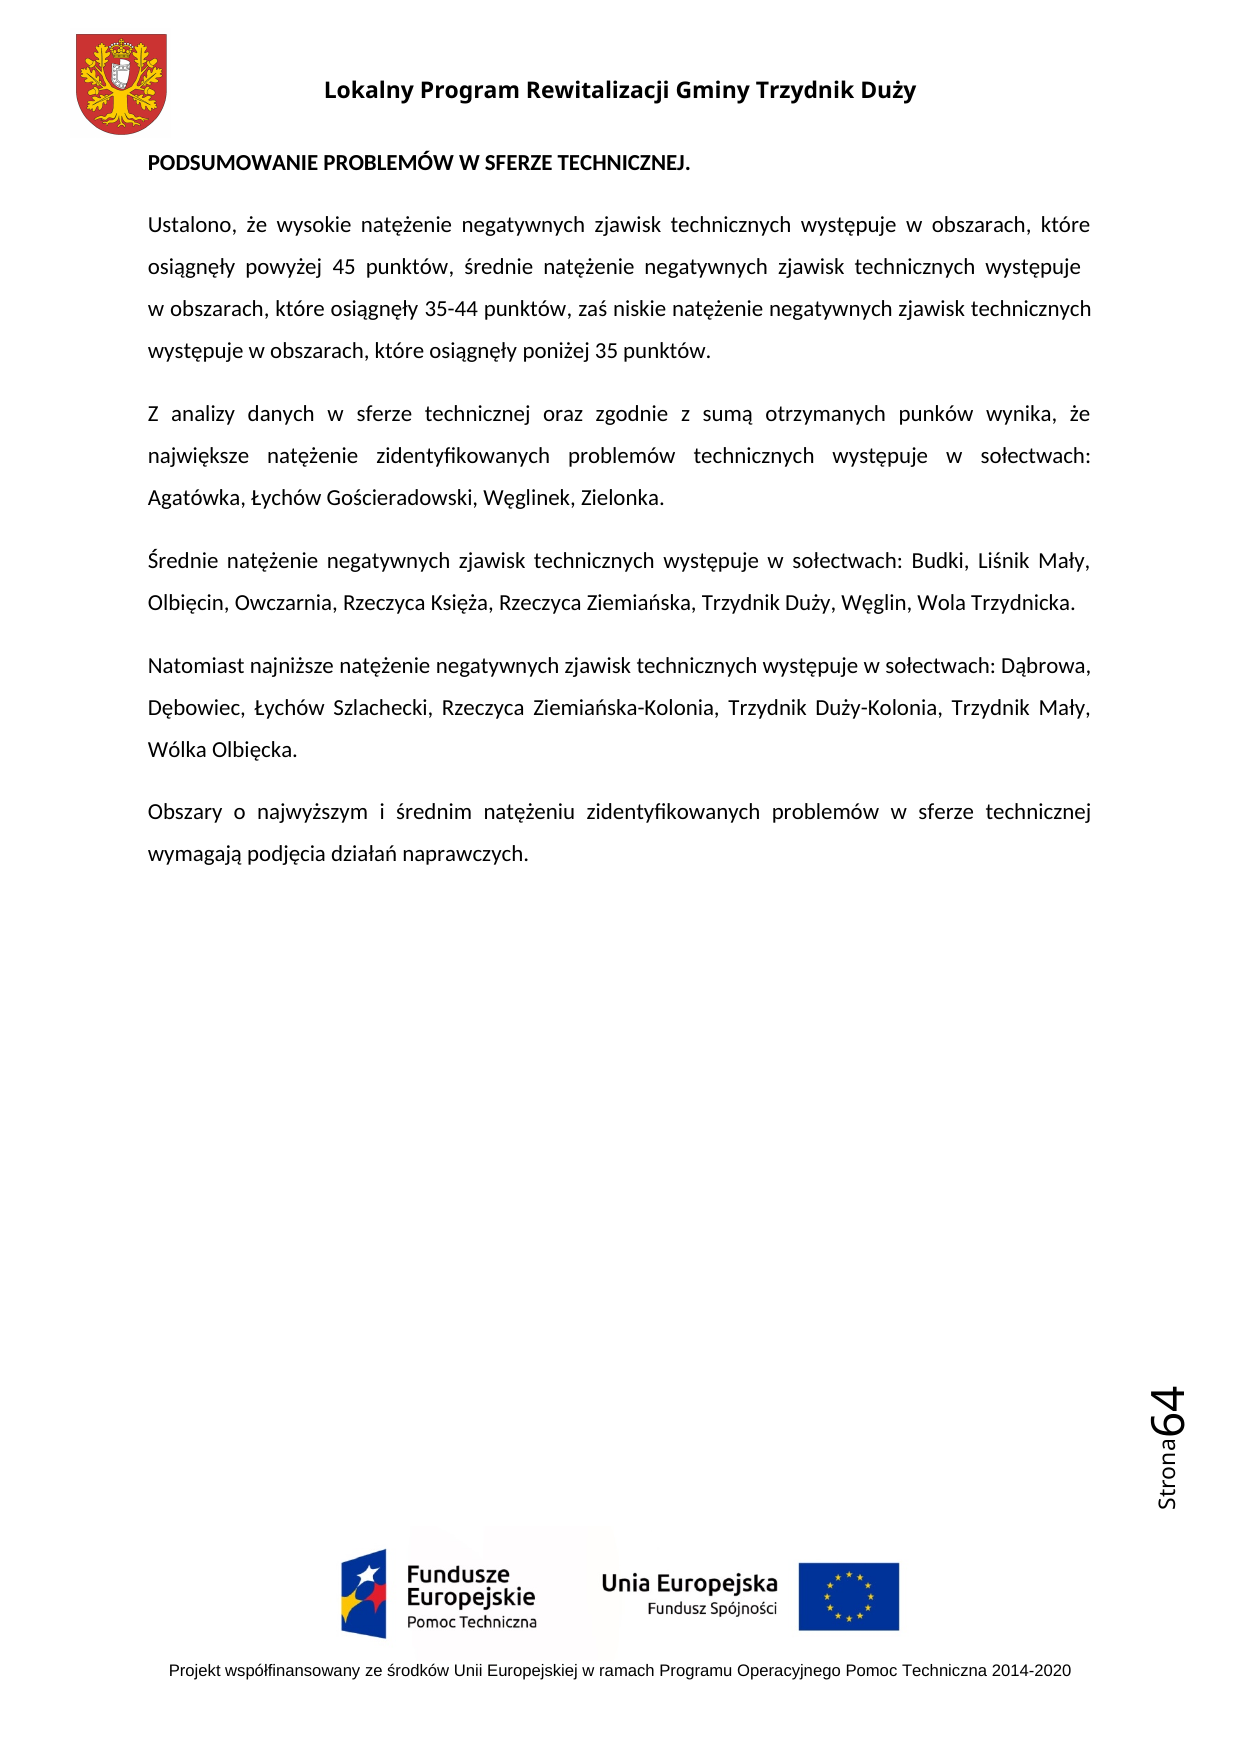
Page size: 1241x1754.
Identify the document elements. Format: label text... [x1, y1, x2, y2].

text PODSUMOWANIE PROBLEMÓW W SFERZE TECHNICZNEJ. [148, 148, 1093, 176]
text Ustalono, że wysokie natężenie negatywnych zjawisk technicznych występuje w obszarach, które osiągnęły powyżej 45 punktów, średnie natężenie negatywnych zjawisk technicznych występuje w obszarach, które osiągnęły 35-44 punktów, zaś niskie natężenie negatywnych zjawisk technicznych występuje w obszarach, które osiągnęły poniżej 35 punktów. [148, 210, 1093, 364]
text Obszary o najwyższym i średnim natężeniu zidentyfikowanych problemów w sferze technicznej wymagają podjęcia działań naprawczych. [148, 797, 1093, 867]
text Natomiast najniższe natężenie negatywnych zjawisk technicznych występuje w sołectwach: Dąbrowa, Dębowiec, Łychów Szlachecki, Rzeczyca Ziemiańska-Kolonia, Trzydnik Duży-Kolonia, Trzydnik Mały, Wólka Olbięcka. [148, 651, 1093, 763]
text Z analizy danych w sferze technicznej oraz zgodnie z sumą otrzymanych punków wynika, że największe natężenie zidentyfikowanych problemów technicznych występuje w sołectwach: Agatówka, Łychów Gościeradowski, Węglinek, Zielonka. [148, 399, 1093, 511]
picture [70, 28, 172, 138]
text Średnie natężenie negatywnych zjawisk technicznych występuje w sołectwach: Budki, Liśnik Mały, Olbięcin, Owczarnia, Rzeczyca Księża, Rzeczyca Ziemiańska, Trzydnik Duży, Węglin, Wola Trzydnicka. [148, 546, 1093, 616]
picture [319, 1526, 921, 1661]
